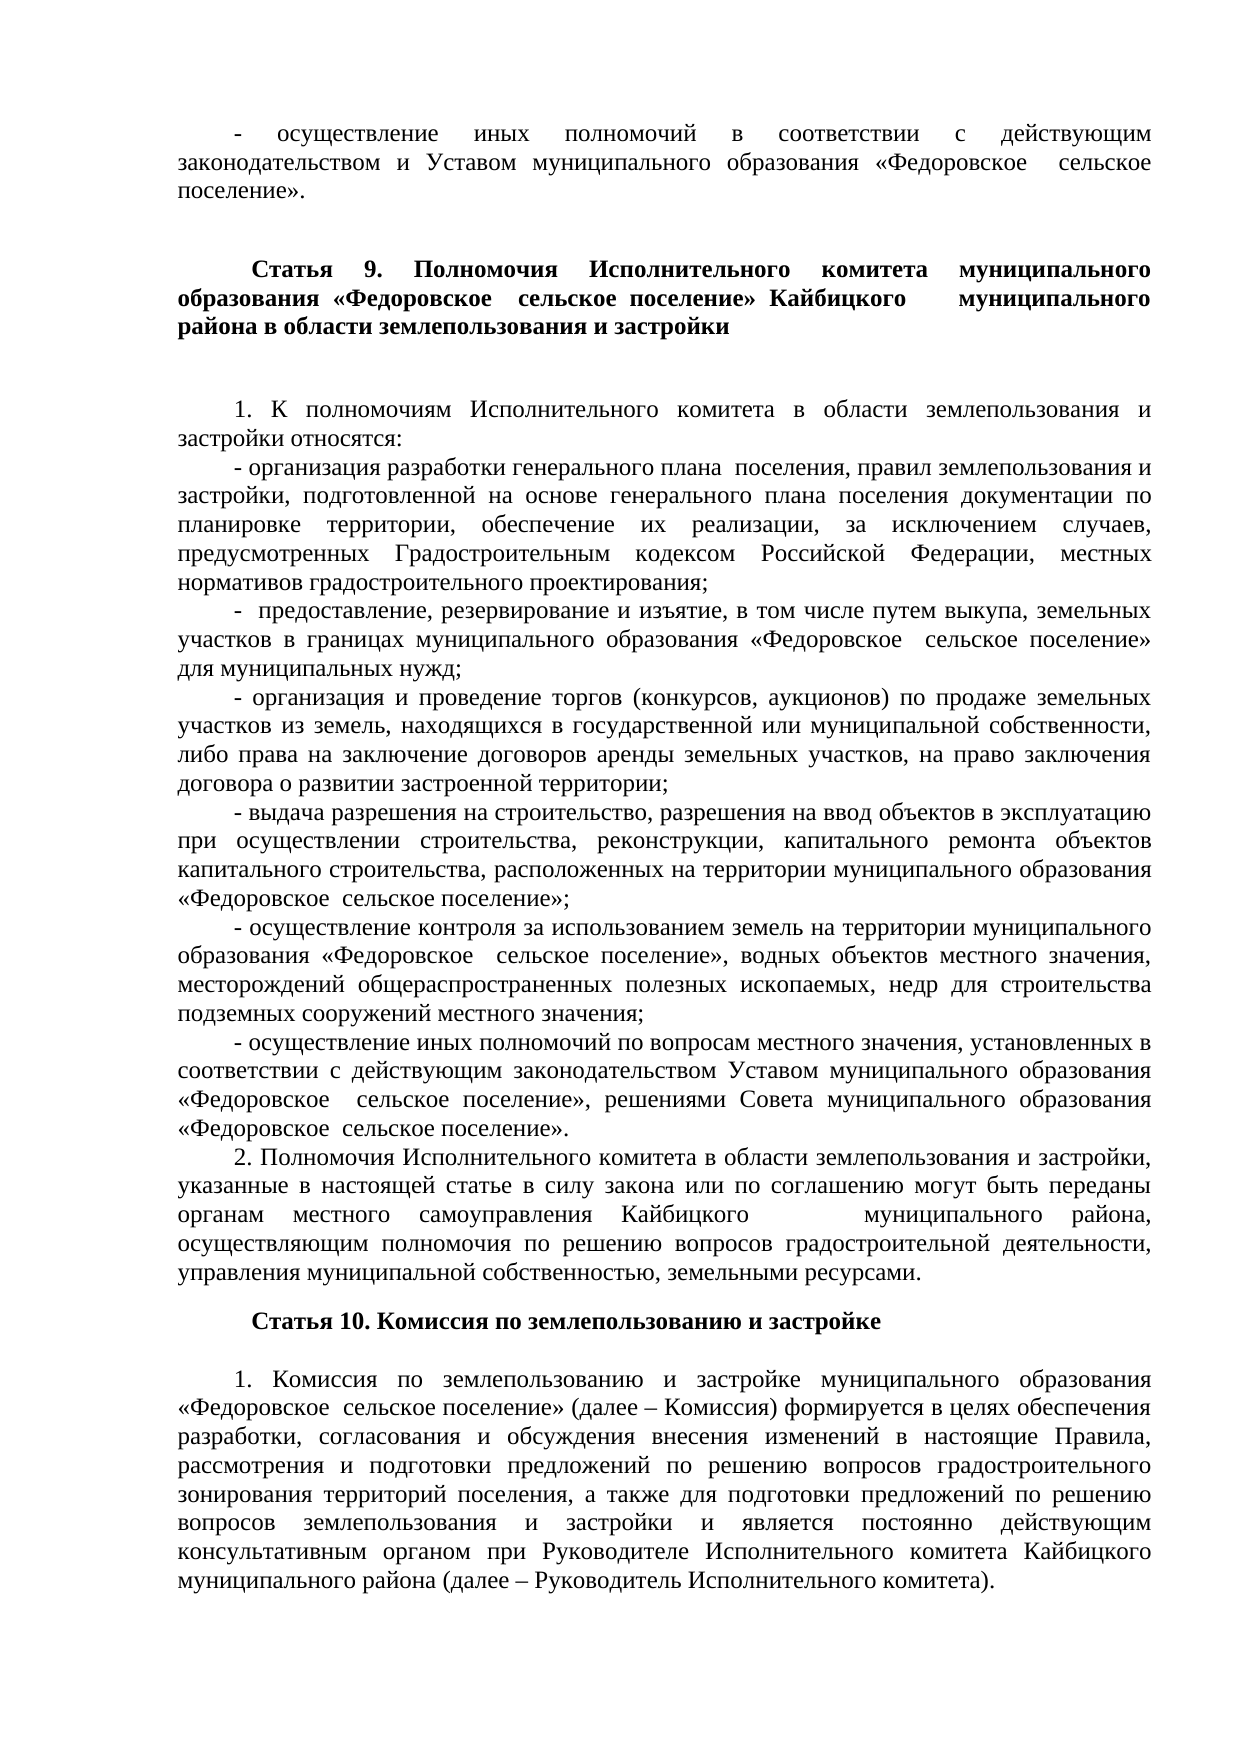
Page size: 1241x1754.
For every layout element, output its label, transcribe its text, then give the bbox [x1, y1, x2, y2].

text 1. Комиссия по землепользованию и застройке муниципального образования «Федоровское сельское поселение» (далее – Комиссия) формируется в целях обеспечения разработки, согласования и обсуждения внесения изменений в настоящие Правила, рассмотрения и подготовки предложений по решению вопросов градостроительного зонирования территорий поселения, а также для подготовки предложений по решению вопросов землепользования и застройки и является постоянно действующим консультативным органом при Руководителе Исполнительного комитета Кайбицкого муниципального района (далее – Руководитель Исполнительного комитета). [177, 1364, 1152, 1594]
text - осуществление иных полномочий в соответствии с действующим законодательством и Уставом муниципального образования «Федоровское сельское поселение». [177, 118, 1152, 204]
text Статья 10. Комиссия по землепользованию и застройке [177, 1306, 1152, 1335]
text - осуществление иных полномочий по вопросам местного значения, установленных в соответствии с действующим законодательством Уставом муниципального образования «Федоровское сельское поселение», решениями Совета муниципального образования «Федоровское сельское поселение». [177, 1027, 1152, 1142]
text 2. Полномочия Исполнительного комитета в области землепользования и застройки, указанные в настоящей статье в силу закона или по соглашению могут быть переданы органам местного самоуправления Кайбицкого муниципального района, осуществляющим полномочия по решению вопросов градостроительной деятельности, управления муниципальной собственностью, земельными ресурсами. [177, 1142, 1152, 1285]
text - предоставление, резервирование и изъятие, в том числе путем выкупа, земельных участков в границах муниципального образования «Федоровское сельское поселение» для муниципальных нужд; [177, 595, 1152, 682]
text - организация и проведение торгов (конкурсов, аукционов) по продаже земельных участков из земель, находящихся в государственной или муниципальной собственности, либо права на заключение договоров аренды земельных участков, на право заключения договора о развитии застроенной территории; [177, 682, 1152, 797]
text - осуществление контроля за использованием земель на территории муниципального образования «Федоровское сельское поселение», водных объектов местного значения, месторождений общераспространенных полезных ископаемых, недр для строительства подземных сооружений местного значения; [177, 912, 1152, 1027]
text Статья 9. Полномочия Исполнительного комитета муниципального образования «Федоровское сельское поселение» Кайбицкого муниципального района в области землепользования и застройки [177, 254, 1152, 340]
text - организация разработки генерального плана поселения, правил землепользования и застройки, подготовленной на основе генерального плана поселения документации по планировке территории, обеспечение их реализации, за исключением случаев, предусмотренных Градостроительным кодексом Российской Федерации, местных нормативов градостроительного проектирования; [177, 452, 1152, 595]
text - выдача разрешения на строительство, разрешения на ввод объектов в эксплуатацию при осуществлении строительства, реконструкции, капитального ремонта объектов капитального строительства, расположенных на территории муниципального образования «Федоровское сельское поселение»; [177, 797, 1152, 912]
text 1. К полномочиям Исполнительного комитета в области землепользования и застройки относятся: [177, 394, 1152, 452]
